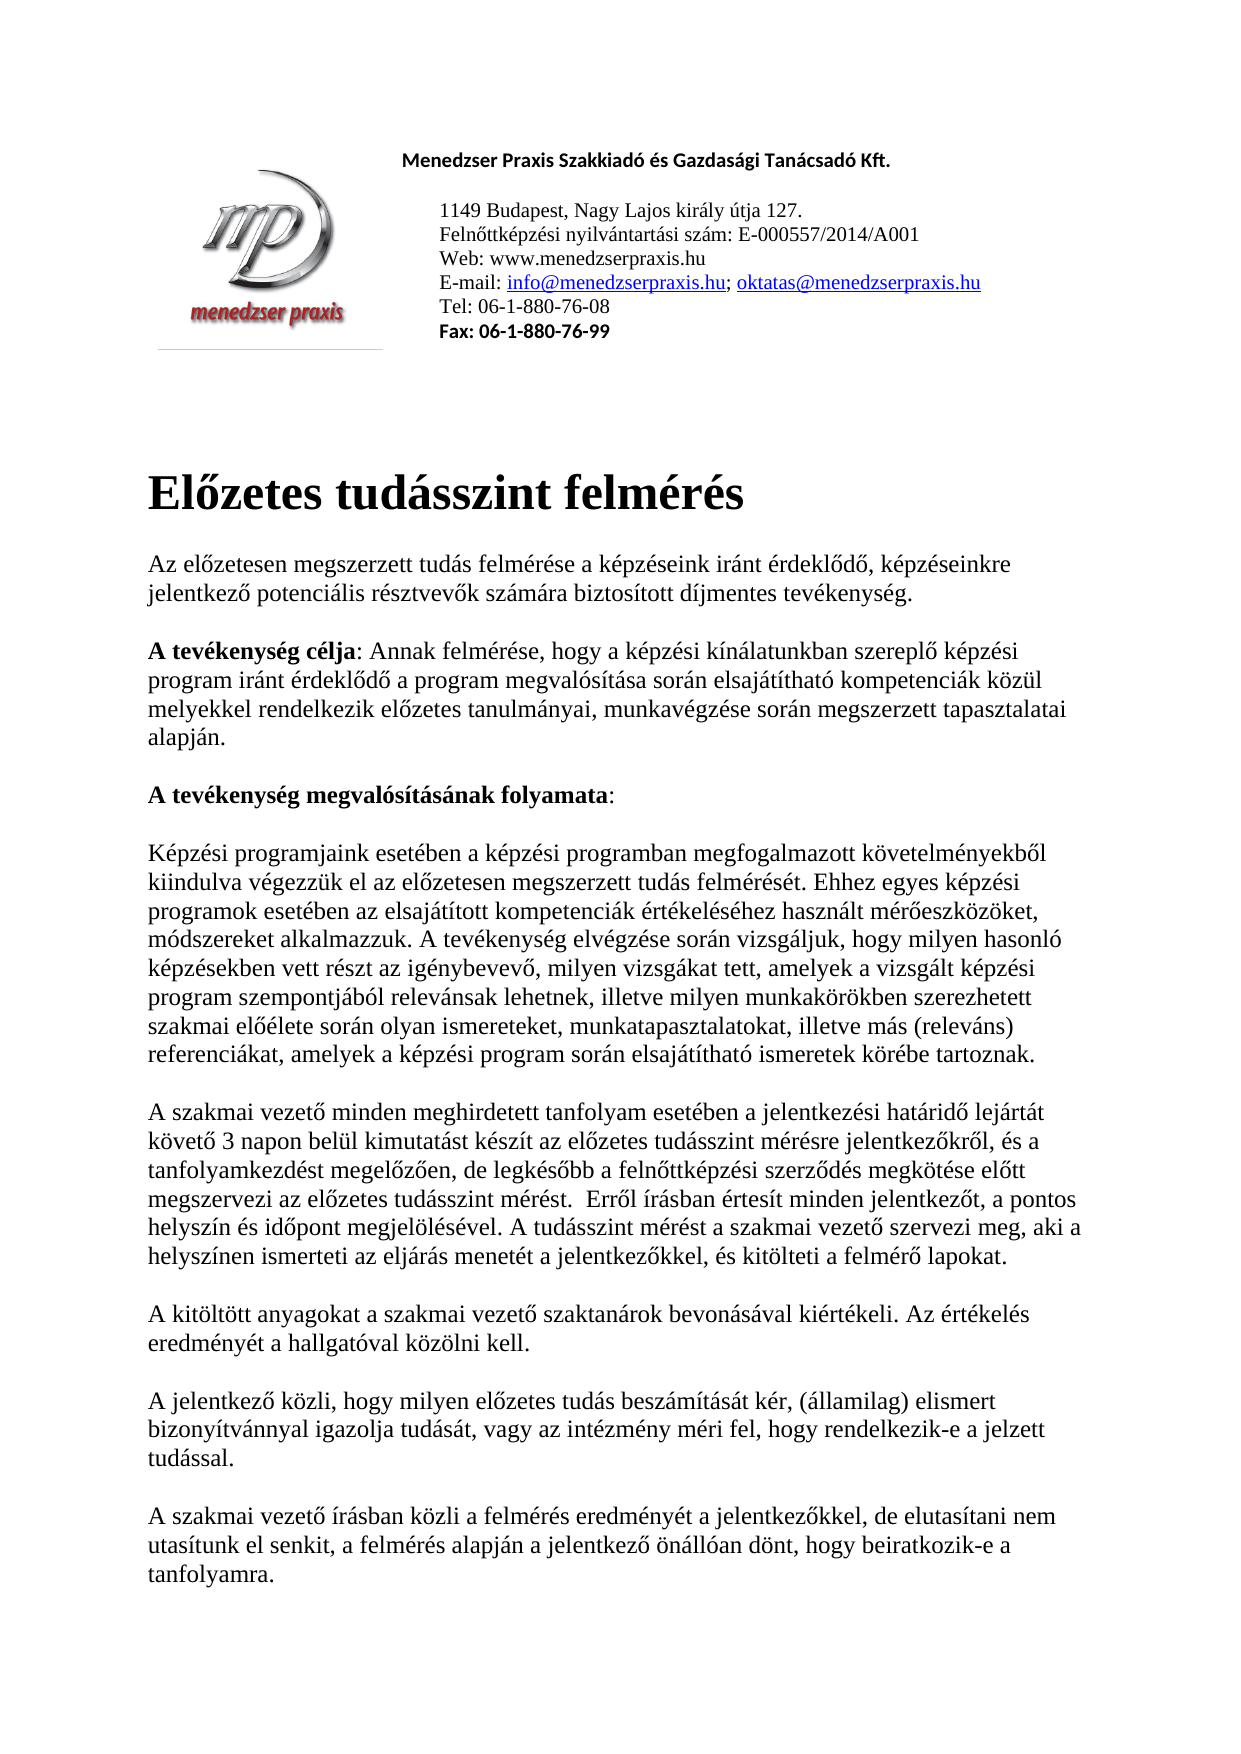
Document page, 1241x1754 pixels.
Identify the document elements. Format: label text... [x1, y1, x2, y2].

picture [157, 173, 383, 350]
text Felnőttképzési nyilvántartási szám: E-000557/2014/A001 [185, 222, 1093, 246]
text E-mail: info@menedzserpraxis.hu; oktatas@menedzserpraxis.hu [185, 270, 1093, 294]
text A jelentkező közli, hogy milyen előzetes tudás beszámítását kér, (államilag) elismert bizonyítvánnyal igazolja tudását, vagy az intézmény méri fel, hogy rendelkezik-e a jelzett tudással. [148, 1386, 1093, 1472]
text A szakmai vezető minden meghirdetett tanfolyam esetében a jelentkezési határidő lejártát követő 3 napon belül kimutatást készít az előzetes tudásszint mérésre jelentkezőkről, és a tanfolyamkezdést megelőzően, de legkésőbb a felnőttképzési szerződés megkötése előtt megszervezi az előzetes tudásszint mérést. Erről írásban értesít minden jelentkezőt, a pontos helyszín és időpont megjelölésével. A tudásszint mérést a szakmai vezető szervezi meg, aki a helyszínen ismerteti az eljárás menetét a jelentkezőkkel, és kitölteti a felmérő lapokat. [148, 1097, 1093, 1270]
text A szakmai vezető írásban közli a felmérés eredményét a jelentkezőkkel, de elutasítani nem utasítunk el senkit, a felmérés alapján a jelentkező önállóan dönt, hogy beiratkozik-e a tanfolyamra. [148, 1501, 1093, 1587]
text Menedzser Praxis Szakkiadó és Gazdasági Tanácsadó Kft. [148, 148, 1093, 173]
text Web: www.menedzserpraxis.hu [185, 246, 1093, 270]
text Képzési programjaink esetében a képzési programban megfogalmazott követelményekből kiindulva végezzük el az előzetesen megszerzett tudás felmérését. Ehhez egyes képzési programok esetében az elsajátított kompetenciák értékeléséhez használt mérőeszközöket, módszereket alkalmazzuk. A tevékenység elvégzése során vizsgáljuk, hogy milyen hasonló képzésekben vett részt az igénybevevő, milyen vizsgákat tett, amelyek a vizsgált képzési program szempontjából relevánsak lehetnek, illetve milyen munkakörökben szerezhetett szakmai előélete során olyan ismereteket, munkatapasztalatokat, illetve más (releváns) referenciákat, amelyek a képzési program során elsajátítható ismeretek körébe tartoznak. [148, 838, 1093, 1068]
text 1149 Budapest, Nagy Lajos király útja 127. [185, 198, 1093, 222]
text A tevékenység célja: Annak felmérése, hogy a képzési kínálatunkban szereplő képzési program iránt érdeklődő a program megvalósítása során elsajátítható kompetenciák közül melyekkel rendelkezik előzetes tanulmányai, munkavégzése során megszerzett tapasztalatai alapján. [148, 636, 1093, 751]
text A tevékenység megvalósításának folyamata: [148, 780, 1093, 809]
text Előzetes tudásszint felmérés [148, 463, 1093, 520]
text Fax: 06-1-880-76-99 [185, 318, 1093, 343]
text A kitöltött anyagokat a szakmai vezető szaktanárok bevonásával kiértékeli. Az értékelés eredményét a hallgatóval közölni kell. [148, 1299, 1093, 1357]
text Az előzetesen megszerzett tudás felmérése a képzéseink iránt érdeklődő, képzéseinkre jelentkező potenciális résztvevők számára biztosított díjmentes tevékenység. [148, 549, 1093, 607]
text Tel: 06-1-880-76-08 [185, 294, 1093, 318]
